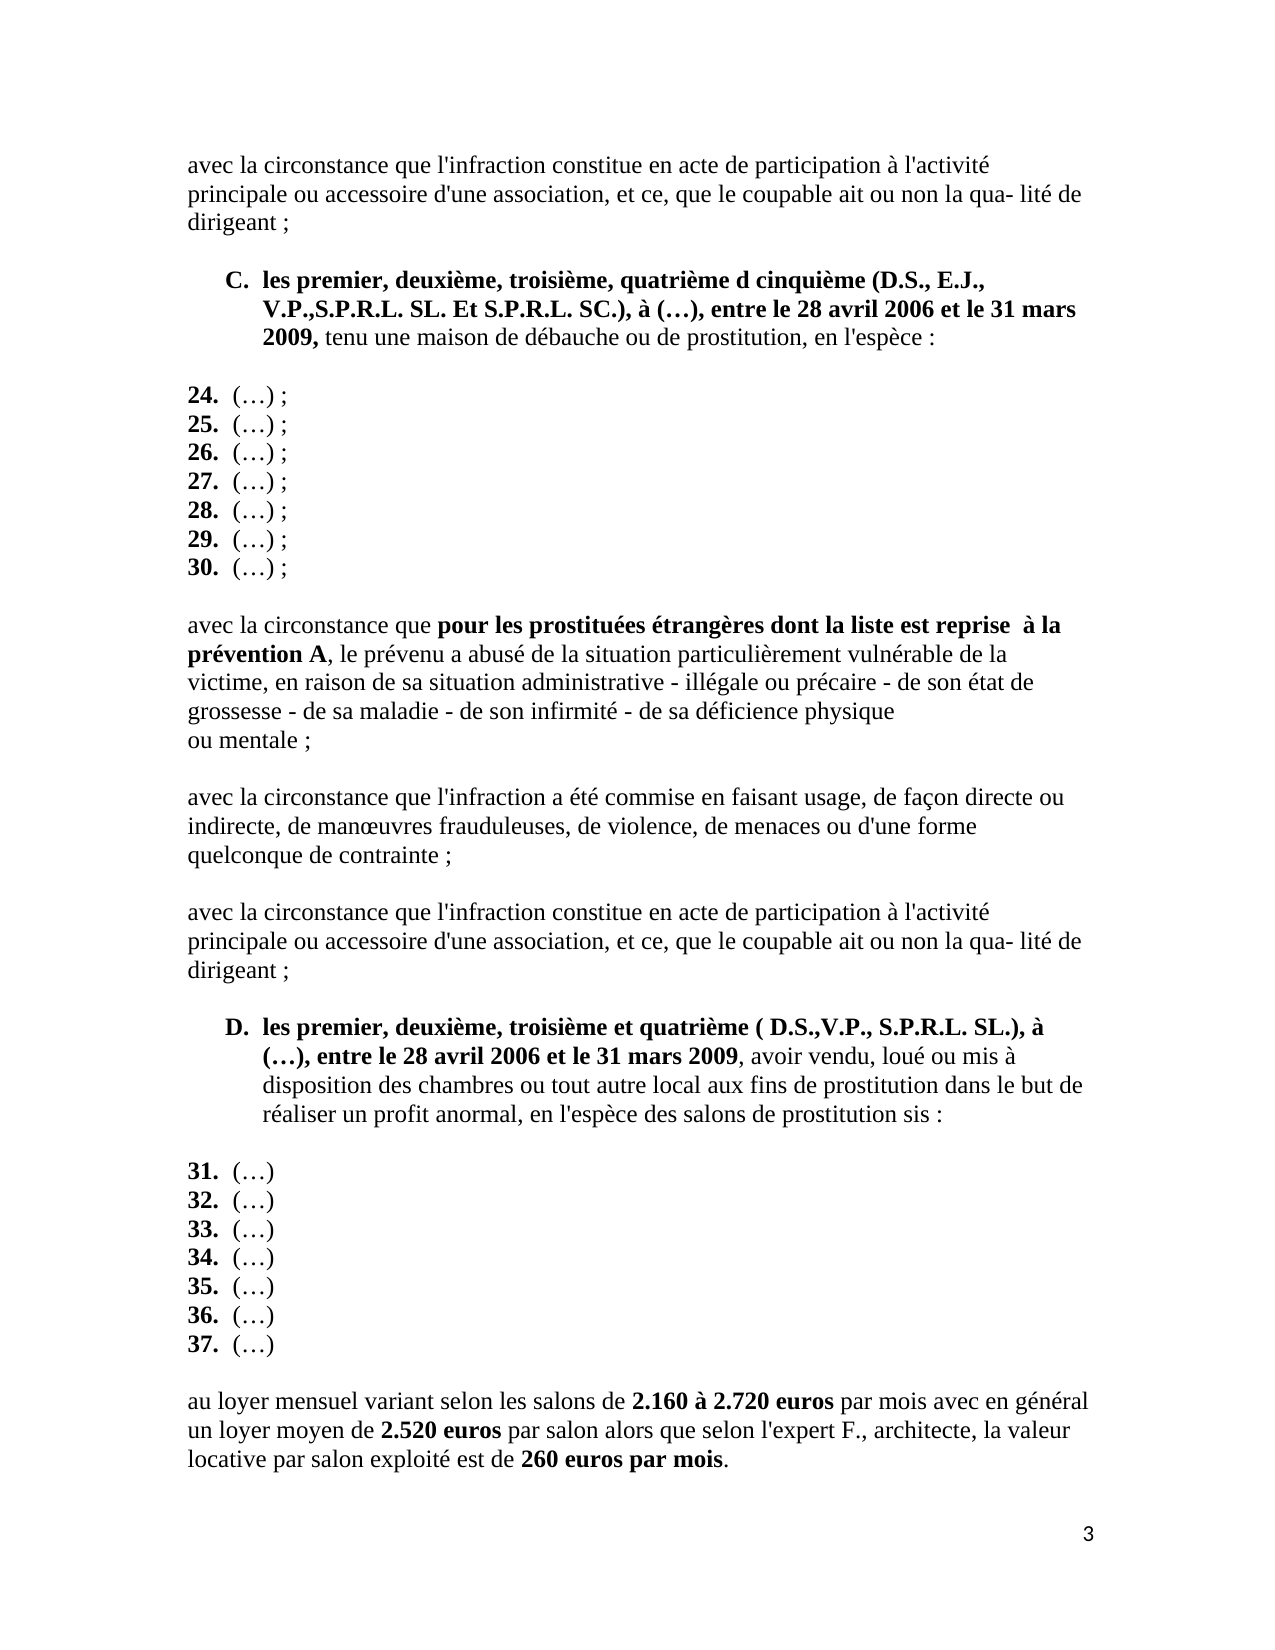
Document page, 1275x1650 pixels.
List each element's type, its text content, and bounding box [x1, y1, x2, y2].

list (…) ; [187, 495, 1094, 524]
list (…) [187, 1156, 1094, 1185]
list (…) ; [187, 437, 1094, 466]
list (…) ; [187, 552, 1094, 581]
text avec la circonstance que l'infraction constitue en acte de participation à l'activité principale ou accessoire d'une association, et ce, que le coupable ait ou non la qua- lité de dirigeant ; [187, 150, 1094, 236]
list (…) ; [187, 409, 1094, 437]
list (…) ; [187, 524, 1094, 552]
list (…) [187, 1271, 1094, 1300]
text avec la circonstance que l'infraction constitue en acte de participation à l'activité principale ou accessoire d'une association, et ce, que le coupable ait ou non la qua- lité de dirigeant ; [187, 897, 1094, 984]
list (…) ; [187, 380, 1094, 409]
list (…) [187, 1242, 1094, 1271]
text avec la circonstance que pour les prostituées étrangères dont la liste est reprise à la prévention A, le prévenu a abusé de la situation particulièrement vulnérable de la victime, en raison de sa situation administrative - illégale ou précaire - de son état de grossesse - de sa maladie - de son infirmité - de sa déficience physique [187, 610, 1094, 725]
text ou mentale ; [187, 725, 1094, 754]
list les premier, deuxième, troisième et quatrième ( D.S.,V.P., S.P.R.L. SL.), à (…), entre le 28 avril 2006 et le 31 mars 2009, avoir vendu, loué ou mis à disposition des chambres ou tout autre local aux fins de prostitution dans le but de réaliser un profit anormal, en l'espèce des salons de prostitution sis : [225, 1012, 1094, 1127]
text au loyer mensuel variant selon les salons de 2.160 à 2.720 euros par mois avec en général un loyer moyen de 2.520 euros par salon alors que selon l'expert F., architecte, la valeur locative par salon exploité est de 260 euros par mois. [187, 1386, 1094, 1472]
list (…) [187, 1329, 1094, 1357]
text avec la circonstance que l'infraction a été commise en faisant usage, de façon directe ou indirecte, de manœuvres frauduleuses, de violence, de menaces ou d'une forme quelconque de contrainte ; [187, 782, 1094, 869]
list (…) [187, 1300, 1094, 1329]
list (…) [187, 1185, 1094, 1214]
list (…) ; [187, 466, 1094, 495]
list (…) [187, 1214, 1094, 1242]
list les premier, deuxième, troisième, quatrième d cinquième (D.S., E.J., V.P.,S.P.R.L. SL. Et S.P.R.L. SC.), à (…), entre le 28 avril 2006 et le 31 mars 2009, tenu une maison de débauche ou de prostitution, en l'espèce : [225, 265, 1094, 351]
